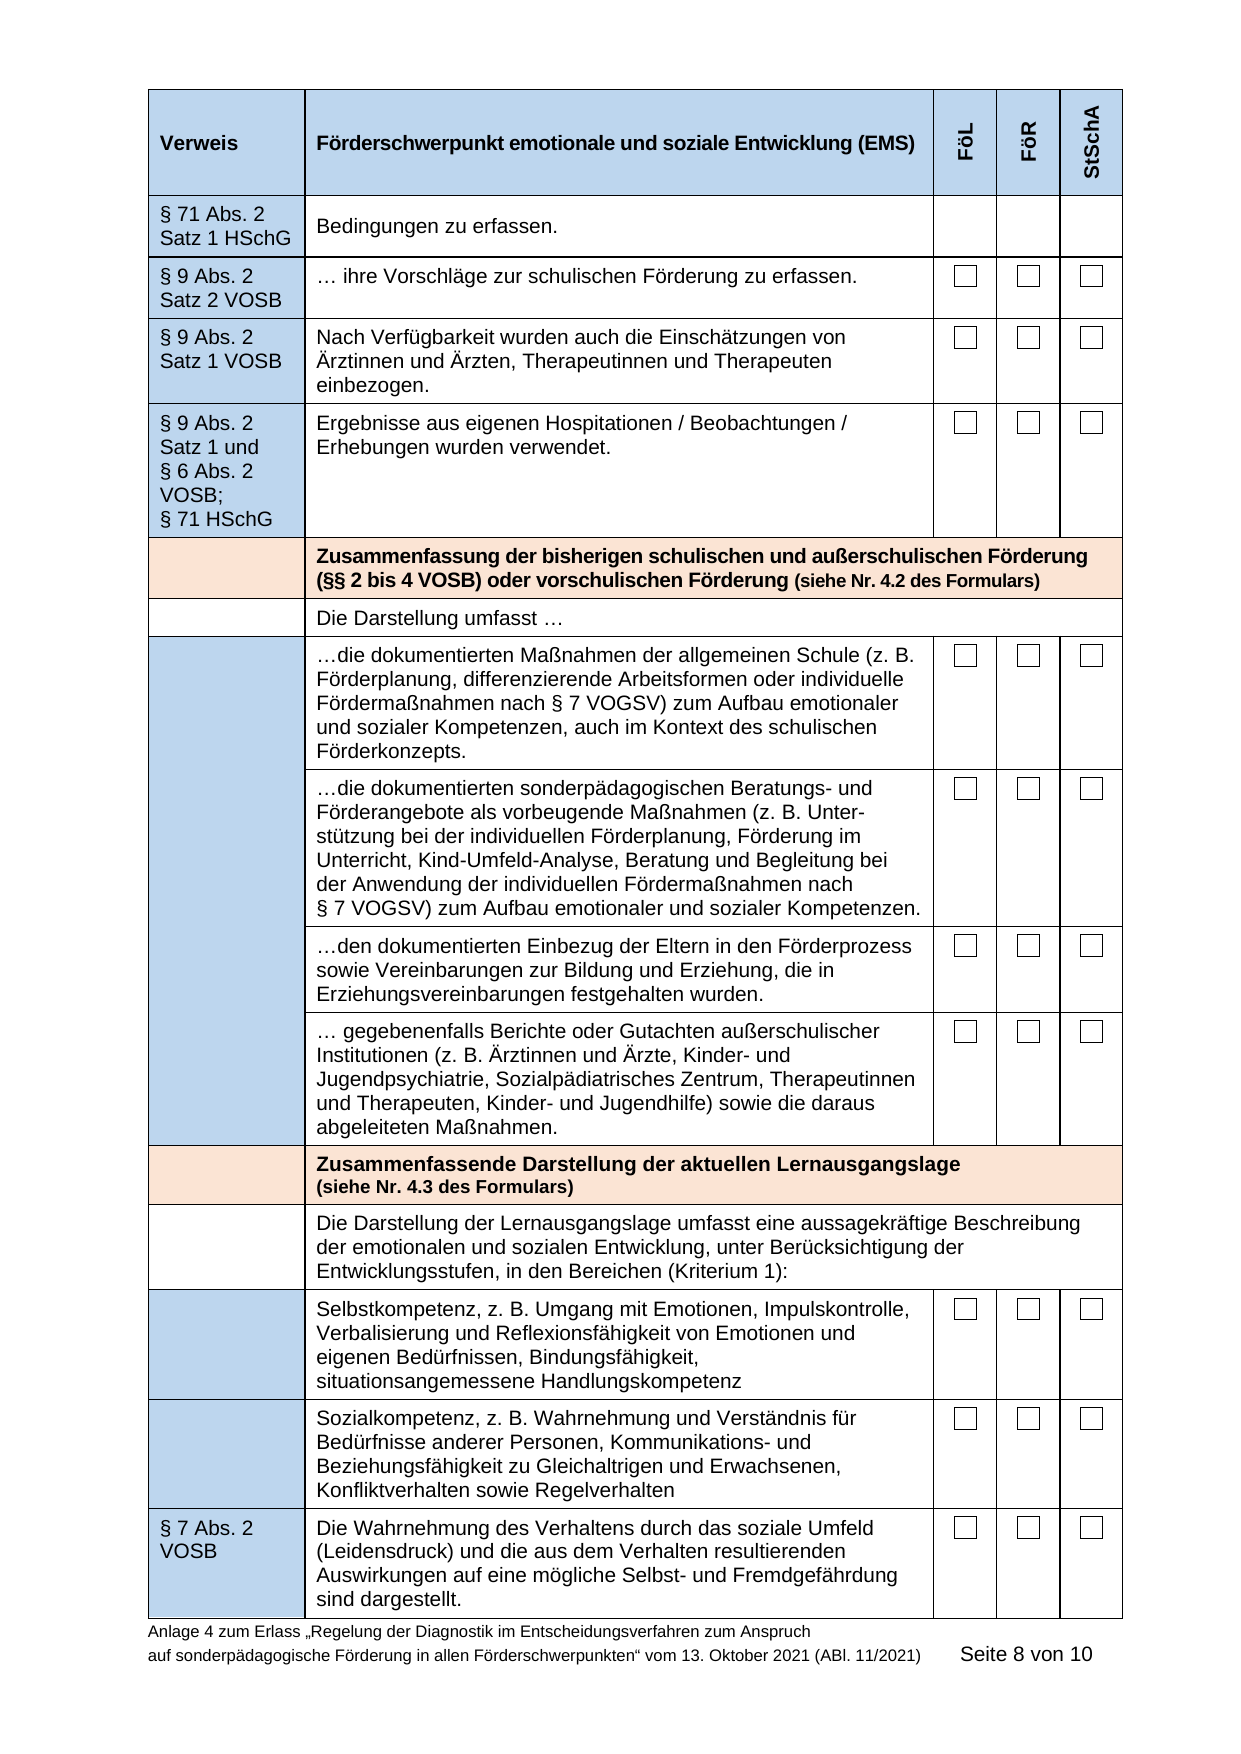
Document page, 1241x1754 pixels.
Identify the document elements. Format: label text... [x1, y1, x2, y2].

table_cell Die Wahrnehmung des Verhaltens durch das soziale Umfeld (Leidensdruck) und die aus dem Verhalten resultierenden Auswirkungen auf eine mögliche Selbst- und Fremdgefährdung sind dargestellt. [306, 1509, 933, 1617]
table_cell § 9 Abs. 2 Satz 2 VOSB [149, 258, 304, 318]
table_cell [934, 1290, 996, 1399]
table_cell … gegebenenfalls Berichte oder Gutachten außerschulischer Institutionen (z. B. Ärztinnen und Ärzte, Kinder- und Jugendpsychiatrie, Sozialpädiatrisches Zentrum, Therapeutinnen und Therapeuten, Kinder- und Jugendhilfe) sowie die daraus abgeleiteten Maßnahmen. [306, 1013, 933, 1145]
table_cell Ergebnisse aus eigenen Hospitationen / Beobachtungen / Erhebungen wurden verwendet. [306, 404, 933, 537]
table_header FöR [997, 90, 1059, 195]
table_header FöL [934, 90, 996, 195]
table_cell Die Darstellung umfasst … [306, 599, 1122, 636]
table_cell [997, 927, 1059, 1012]
table_cell [1061, 637, 1122, 769]
table_cell [934, 1013, 996, 1145]
table_cell … ihre Vorschläge zur schulischen Förderung zu erfassen. [306, 258, 933, 318]
table_cell [1061, 404, 1122, 537]
table_cell [1061, 319, 1122, 403]
table_cell Zusammenfassende Darstellung der aktuellen Lernausgangslage (siehe Nr. 4.3 des Formulars) [306, 1146, 1122, 1204]
table_cell Selbstkompetenz, z. B. Umgang mit Emotionen, Impulskontrolle, Verbalisierung und Reflexionsfähigkeit von Emotionen und eigenen Bedürfnissen, Bindungsfähigkeit, situationsangemessene Handlungskompetenz [306, 1290, 933, 1399]
table_cell [149, 1400, 304, 1508]
table_cell [934, 258, 996, 318]
table_cell [934, 1509, 996, 1617]
table_cell …die dokumentierten sonderpädagogischen Beratungs- und Förderangebote als vorbeugende Maßnahmen (z. B. Unterstützung bei der individuellen Förderplanung, Förderung im Unterricht, Kind-Umfeld-Analyse, Beratung und Begleitung bei der Anwendung der individuellen Fördermaßnahmen nach § 7 VOGSV) zum Aufbau emotionaler und sozialer Kompetenzen. [306, 770, 933, 926]
table_cell [934, 770, 996, 926]
table_cell § 7 Abs. 2 VOSB [149, 1509, 304, 1617]
table_cell [997, 1509, 1059, 1617]
table_cell [1061, 1400, 1122, 1508]
table_cell [1061, 1509, 1122, 1617]
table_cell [149, 196, 304, 256]
table_cell [997, 770, 1059, 926]
table_cell [934, 196, 996, 256]
table_cell [934, 404, 996, 537]
table_cell § 9 Abs. 2 Satz 1 VOSB [149, 319, 304, 403]
table_cell [934, 1400, 996, 1508]
table_cell [149, 538, 304, 598]
table_header Verweis [149, 90, 304, 195]
table_cell [934, 927, 996, 1012]
table_cell [997, 1013, 1059, 1145]
table_header Förderschwerpunkt emotionale und soziale Entwicklung (EMS) [306, 90, 933, 195]
table_cell [149, 637, 304, 1145]
table_cell [1061, 1013, 1122, 1145]
table_cell [934, 319, 996, 403]
table_cell [1061, 927, 1122, 1012]
table_cell Sozialkompetenz, z. B. Wahrnehmung und Verständnis für Bedürfnisse anderer Personen, Kommunikations- und Beziehungsfähigkeit zu Gleichaltrigen und Erwachsenen, Konfliktverhalten sowie Regelverhalten [306, 1400, 933, 1508]
table_cell [997, 319, 1059, 403]
table_header StSchA [1061, 90, 1122, 195]
table_cell [1061, 258, 1122, 318]
table_cell …die dokumentierten Maßnahmen der allgemeinen Schule (z. B. Förderplanung, differenzierende Arbeitsformen oder individuelle Fördermaßnahmen nach § 7 VOGSV) zum Aufbau emotionaler und sozialer Kompetenzen, auch im Kontext des schulischen Förderkonzepts. [306, 637, 933, 769]
table_cell [149, 1146, 304, 1204]
table_cell [997, 637, 1059, 769]
table_cell § 9 Abs. 2 Satz 1 und § 6 Abs. 2 VOSB; § 71 HSchG [149, 404, 304, 537]
table_cell [149, 1205, 304, 1289]
table_cell [997, 196, 1059, 256]
table_cell Nach Verfügbarkeit wurden auch die Einschätzungen von Ärztinnen und Ärzten, Therapeutinnen und Therapeuten einbezogen. [306, 319, 933, 403]
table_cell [306, 196, 933, 256]
table_cell …den dokumentierten Einbezug der Eltern in den Förderprozess sowie Vereinbarungen zur Bildung und Erziehung, die in Erziehungsvereinbarungen festgehalten wurden. [306, 927, 933, 1012]
table_cell [997, 404, 1059, 537]
table_cell [997, 1290, 1059, 1399]
table_cell [149, 599, 304, 636]
table_cell [997, 1400, 1059, 1508]
table_cell [934, 637, 996, 769]
table_cell [997, 258, 1059, 318]
table_cell [1061, 770, 1122, 926]
table_cell [149, 1290, 304, 1399]
table_cell [1061, 1290, 1122, 1399]
table_cell Die Darstellung der Lernausgangslage umfasst eine aussagekräftige Beschreibung der emotionalen und sozialen Entwicklung, unter Berücksichtigung der Entwicklungsstufen, in den Bereichen (Kriterium 1): [306, 1205, 1122, 1289]
table_cell [1061, 196, 1122, 256]
table_cell Zusammenfassung der bisherigen schulischen und außerschulischen Förderung (§§ 2 bis 4 VOSB) oder vorschulischen Förderung (siehe Nr. 4.2 des Formulars) [306, 538, 1122, 598]
